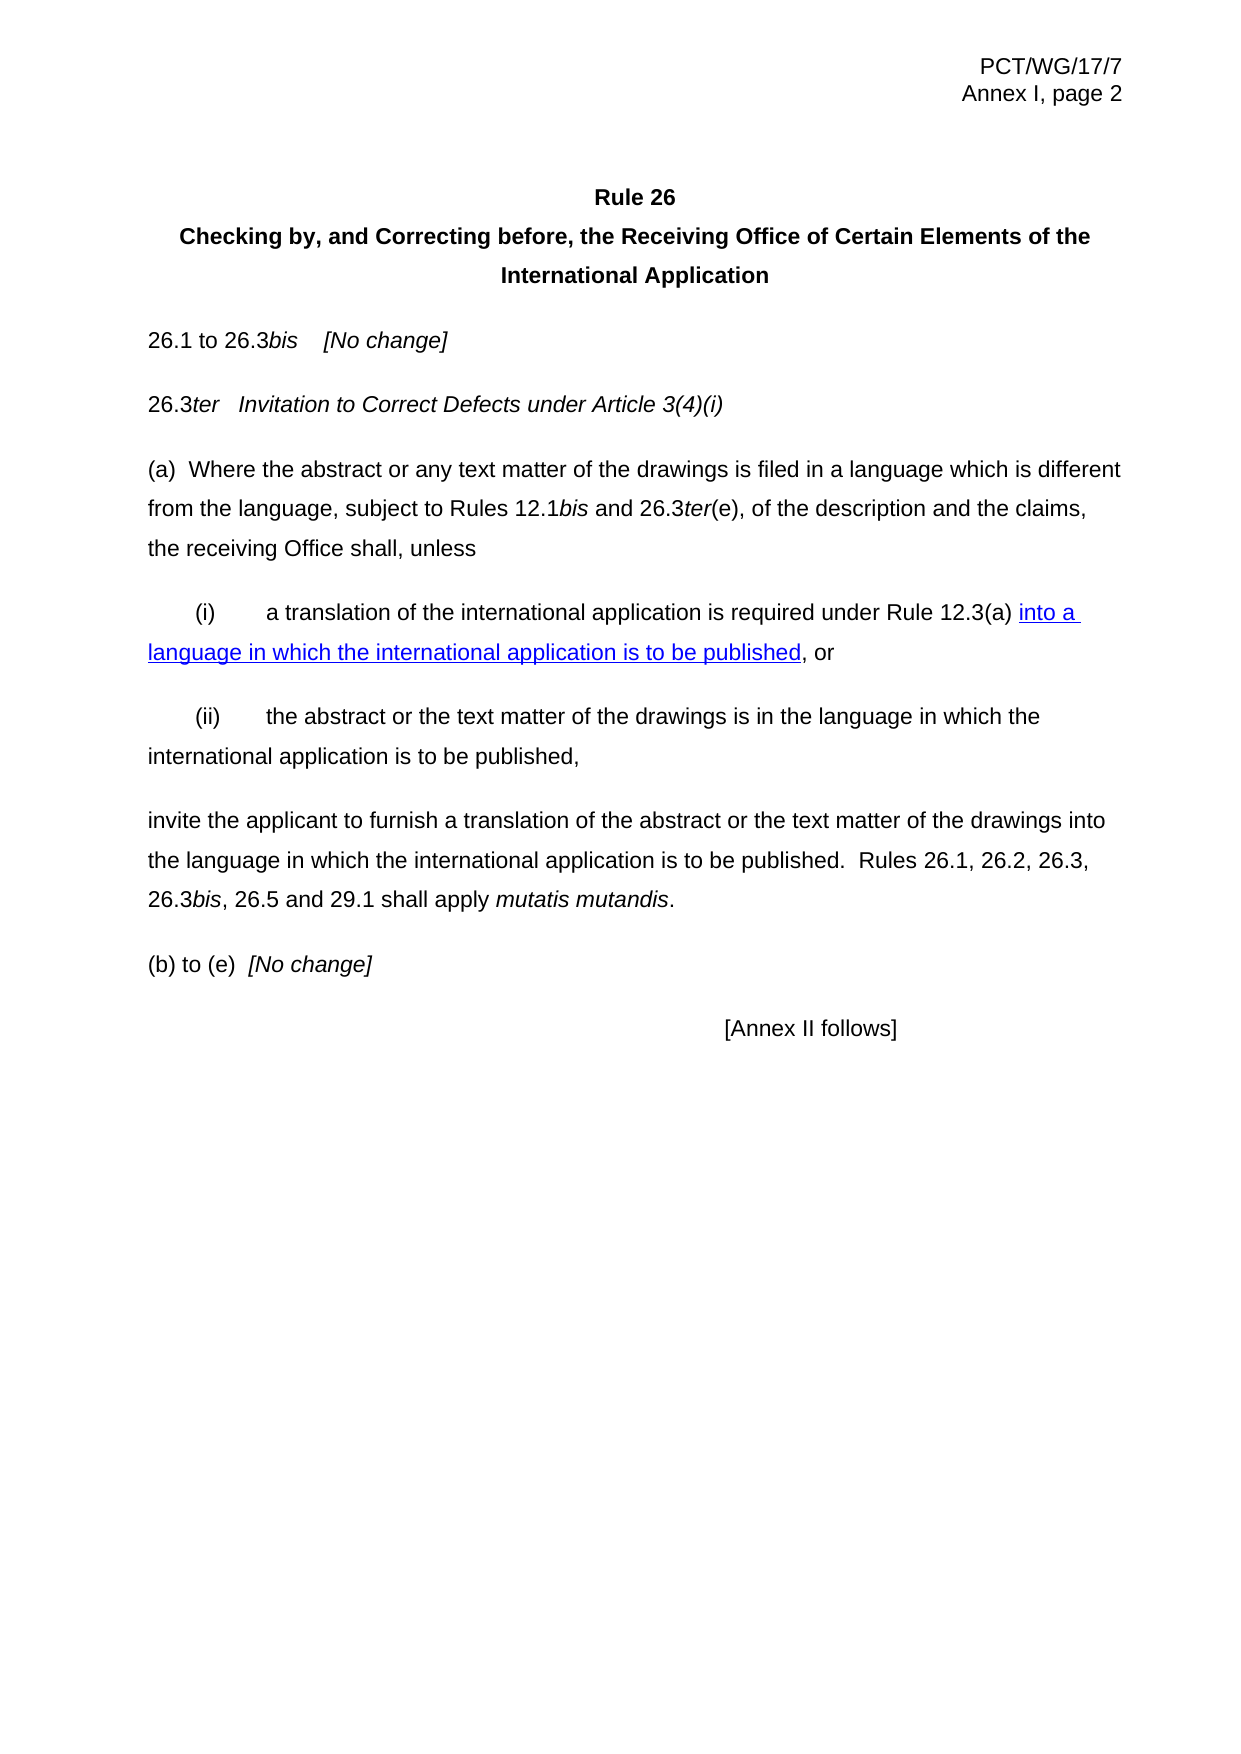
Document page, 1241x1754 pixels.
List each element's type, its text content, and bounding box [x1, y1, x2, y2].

text invite the applicant to furnish a translation of the abstract or the text matter of the drawings into the language in which the international application is to be published. Rules 26.1, 26.2, 26.3, 26.3bis, 26.5 and 29.1 shall apply mutatis mutandis. [148, 807, 1122, 913]
text (a) Where the abstract or any text matter of the drawings is filed in a language which is different from the language, subject to Rules 12.1bis and 26.3ter(e), of the description and the claims, the receiving Office shall, unless [148, 456, 1122, 561]
text 26.1 to 26.3bis [No change] [148, 327, 1122, 353]
text (i) a translation of the international application is required under Rule 12.3(a) into a language in which the international application is to be published, or [148, 599, 1122, 665]
text 26.3ter Invitation to Correct Defects under Article 3(4)(i) [148, 391, 1122, 418]
text (ii) the abstract or the text matter of the drawings is in the language in which the international application is to be published, [148, 703, 1122, 769]
text (b) to (e) [No change] [148, 951, 1122, 977]
text [Annex II follows] [724, 1015, 1122, 1042]
title Rule 26 Checking by, and Correcting before, the Receiving Office of Certain Elements of the International Application [148, 183, 1122, 289]
